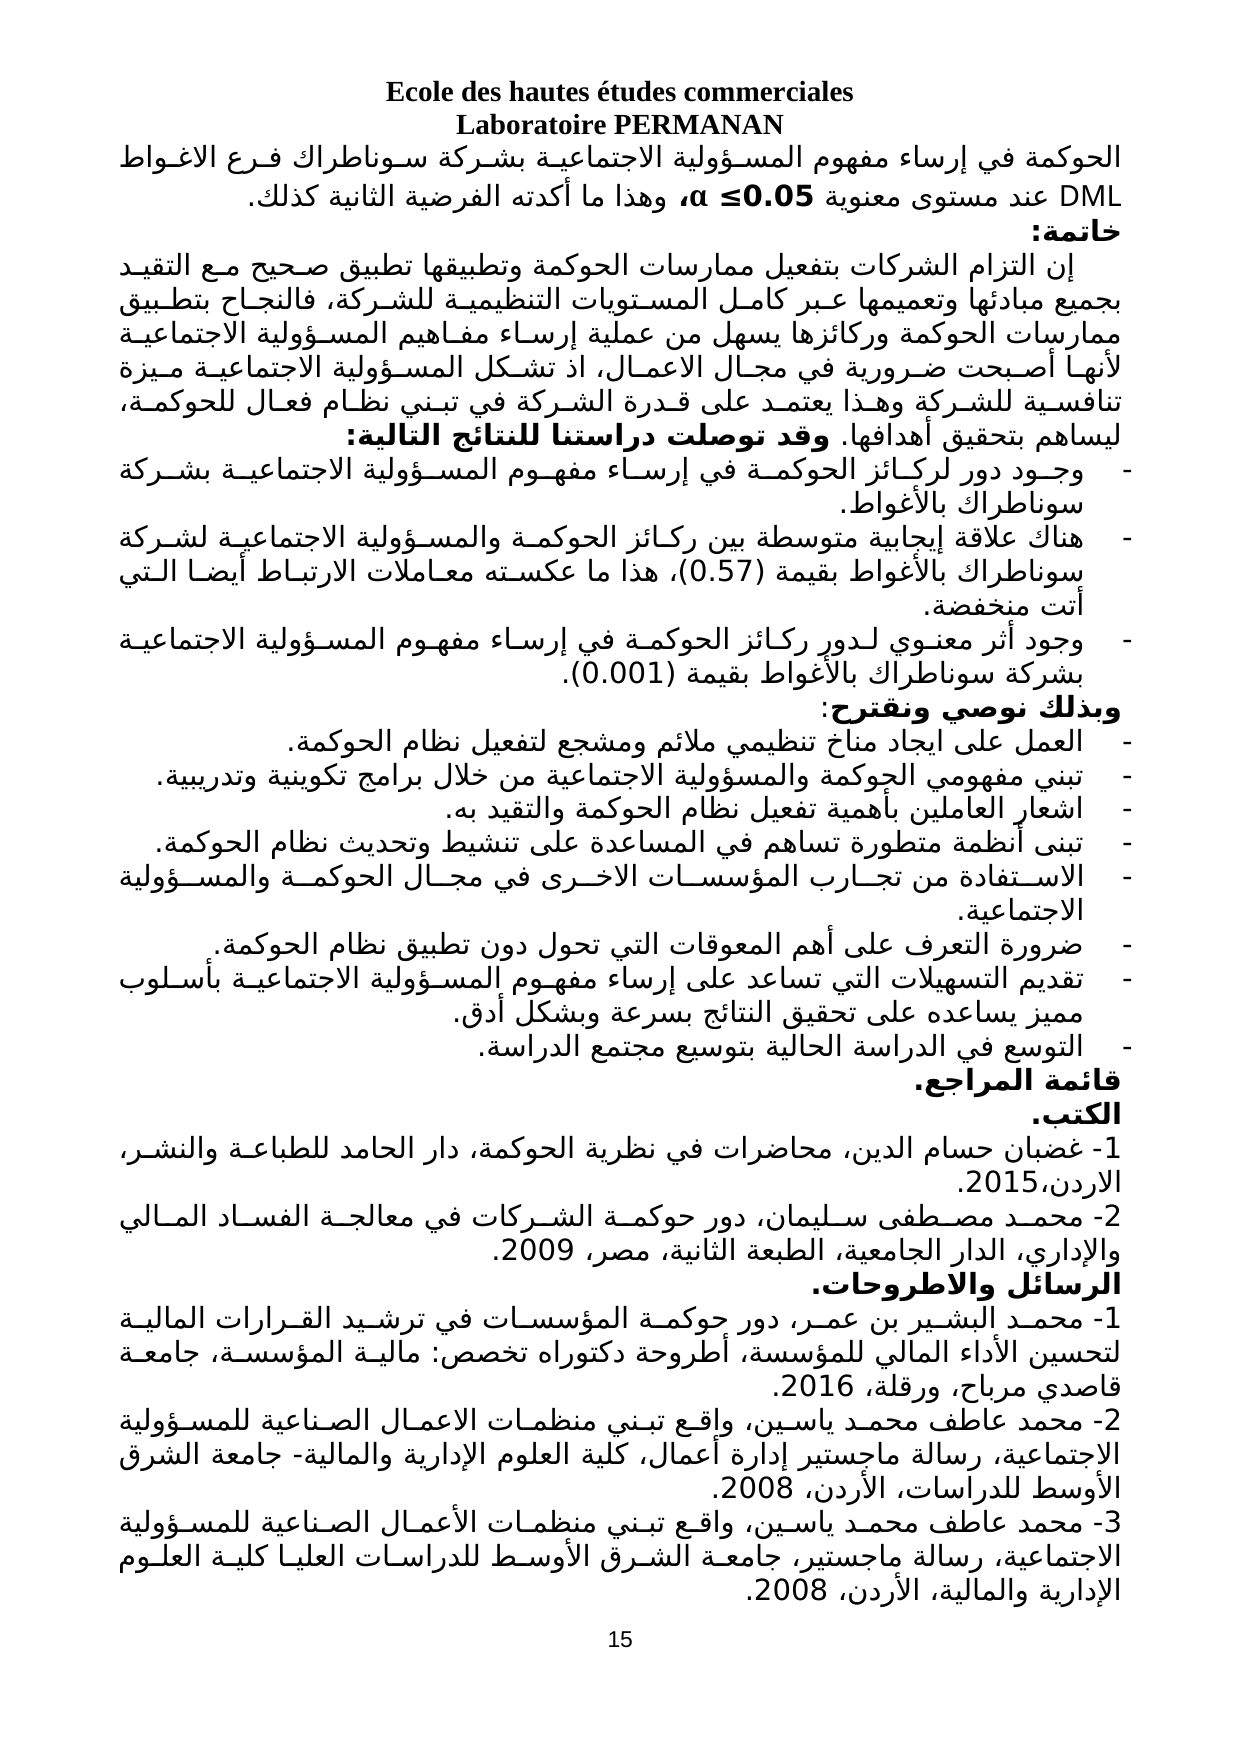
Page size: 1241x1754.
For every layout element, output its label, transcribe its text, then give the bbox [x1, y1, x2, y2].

list وجود دور لركائز الحوكمة في إرساء مفهوم المسؤولية الاجتماعية بشركة سوناطراك بالأغواط. [118, 452, 1122, 520]
text 1- غضبان حسام الدين، محاضرات في نظرية الحوكمة، دار الحامد للطباعة والنشر، الاردن،2015. [118, 1131, 1122, 1199]
text الرسائل والاطروحات. [118, 1267, 1122, 1301]
text 2- محمد عاطف محمد ياسين، واقع تبني منظمات الاعمال الصناعية للمسؤولية الاجتماعية، رسالة ماجستير إدارة أعمال، كلية العلوم الإدارية والمالية- جامعة الشرق الأوسط للدراسات، الأردن، 2008. [118, 1403, 1122, 1505]
text قائمة المراجع. [118, 1063, 1122, 1097]
list وجود أثر معنوي لدور ركائز الحوكمة في إرساء مفهوم المسؤولية الاجتماعية بشركة سوناطراك بالأغواط بقيمة (0.001). [118, 622, 1122, 690]
text 3- محمد عاطف محمد ياسين، واقع تبني منظمات الأعمال الصناعية للمسؤولية الاجتماعية، رسالة ماجستير، جامعة الشرق الأوسط للدراسات العليا كلية العلوم الإدارية والمالية، الأردن، 2008. [118, 1505, 1122, 1607]
list التوسع في الدراسة الحالية بتوسيع مجتمع الدراسة. [118, 1029, 1122, 1063]
text 2- محمد مصطفى سليمان، دور حوكمة الشركات في معالجة الفساد المالي والإداري، الدار الجامعية، الطبعة الثانية، مصر، 2009. [118, 1199, 1122, 1267]
list اشعار العاملين بأهمية تفعيل نظام الحوكمة والتقيد به. [118, 792, 1122, 826]
text وبذلك نوصي ونقترح: [118, 690, 1122, 724]
text الكتب. [118, 1097, 1122, 1131]
text 1- محمد البشير بن عمر، دور حوكمة المؤسسات في ترشيد القرارات المالية لتحسين الأداء المالي للمؤسسة، أطروحة دكتوراه تخصص: مالية المؤسسة، جامعة قاصدي مرباح، ورقلة، 2016. [118, 1301, 1122, 1403]
list تبني مفهومي الحوكمة والمسؤولية الاجتماعية من خلال برامج تكوينية وتدريبية. [118, 758, 1122, 792]
list ضرورة التعرف على أهم المعوقات التي تحول دون تطبيق نظام الحوكمة. [118, 928, 1122, 962]
list العمل على ايجاد مناخ تنظيمي ملائم ومشجع لتفعيل نظام الحوكمة. [118, 724, 1122, 758]
list هناك علاقة إيجابية متوسطة بين ركائز الحوكمة والمسؤولية الاجتماعية لشركة سوناطراك بالأغواط بقيمة (0.57)، هذا ما عكسته معاملات الارتباط أيضا التي أتت منخفضة. [118, 520, 1122, 622]
text إن التزام الشركات بتفعيل ممارسات الحوكمة وتطبيقها تطبيق صحيح مع التقيد بجميع مبادئها وتعميمها عبر كامل المستويات التنظيمية للشركة، فالنجاح بتطبيق ممارسات الحوكمة وركائزها يسهل من عملية إرساء مفاهيم المسؤولية الاجتماعية لأنها أصبحت ضرورية في مجال الاعمال، اذ تشكل المسؤولية الاجتماعية ميزة تنافسية للشركة وهذا يعتمد على قدرة الشركة في تبني نظام فعال للحوكمة، ليساهم بتحقيق أهدافها. وقد توصلت دراستنا للنتائج التالية: [118, 248, 1122, 452]
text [118, 141, 1122, 214]
text خاتمة: [118, 214, 1122, 248]
list تبنى أنظمة متطورة تساهم في المساعدة على تنشيط وتحديث نظام الحوكمة. [118, 826, 1122, 860]
list تقديم التسهيلات التي تساعد على إرساء مفهوم المسؤولية الاجتماعية بأسلوب مميز يساعده على تحقيق النتائج بسرعة وبشكل أدق. [118, 962, 1122, 1029]
list الاستفادة من تجارب المؤسسات الاخرى في مجال الحوكمة والمسؤولية الاجتماعية. [118, 860, 1122, 928]
